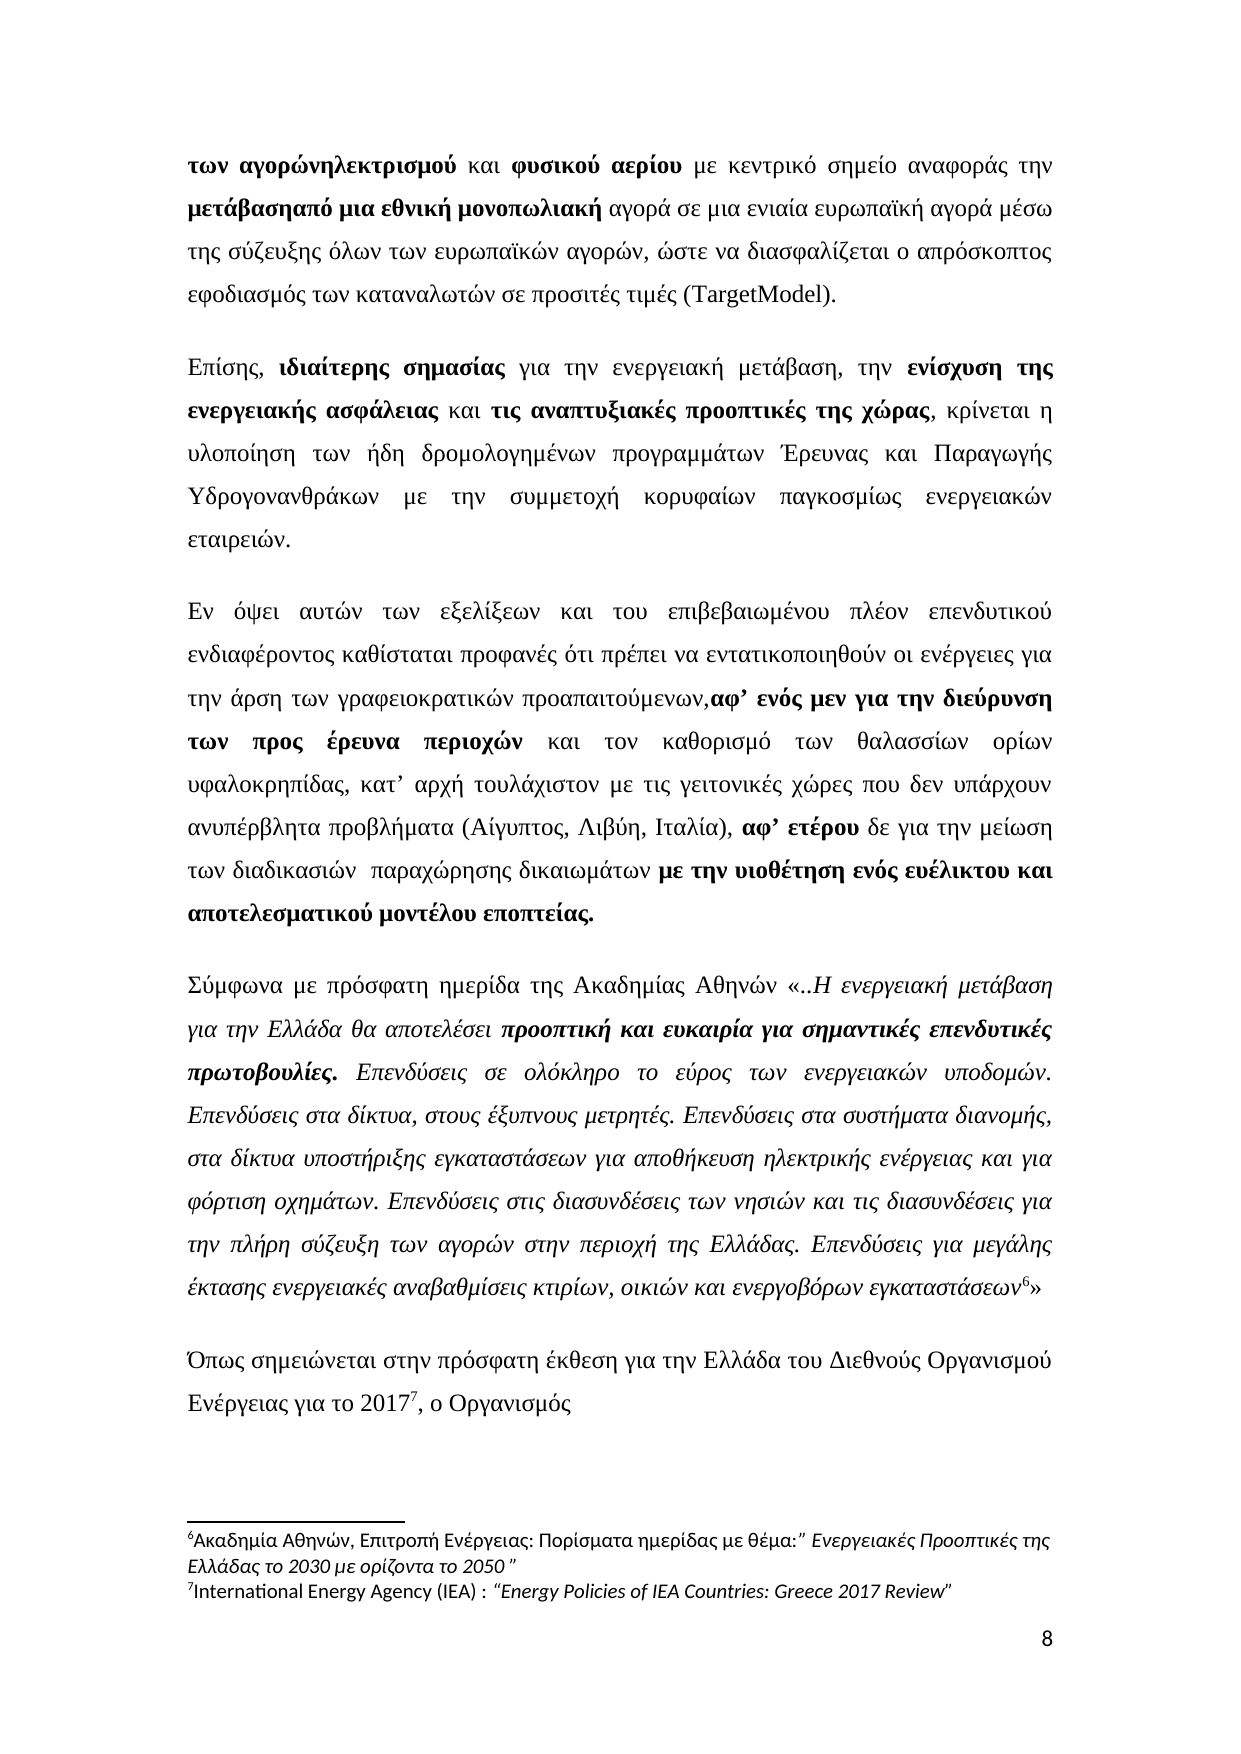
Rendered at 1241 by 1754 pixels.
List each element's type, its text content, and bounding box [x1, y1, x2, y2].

text Εν όψει αυτών των εξελίξεων και του επιβεβαιωμένου πλέον επενδυτικού ενδιαφέροντος καθίσταται προφανές ότι πρέπει να εντατικοποιηθούν οι ενέργειες για την άρση των γραφειοκρατικών προαπαιτούμενων,αφ’ ενός μεν για την διεύρυνση των προς έρευνα περιοχών και τον καθορισμό των θαλασσίων ορίων υφαλοκρηπίδας, κατ’ αρχή τουλάχιστον με τις γειτονικές χώρες που δεν υπάρχουν ανυπέρβλητα προβλήματα (Αίγυπτος, Λιβύη, Ιταλία), αφ’ ετέρου δε για την μείωση των διαδικασιών παραχώρησης δικαιωμάτων με την υιοθέτηση ενός ευέλικτου και αποτελεσματικού μοντέλου εποπτείας. [187, 596, 1053, 927]
text Σύμφωνα με πρόσφατη ημερίδα της Ακαδημίας Αθηνών «..Η ενεργειακή μετάβαση για την Ελλάδα θα αποτελέσει προοπτική και ευκαιρία για σημαντικές επενδυτικές πρωτοβουλίες. Επενδύσεις σε ολόκληρο το εύρος των ενεργειακών υποδομών. Επενδύσεις στα δίκτυα, στους έξυπνους μετρητές. Επενδύσεις στα συστήματα διανομής, στα δίκτυα υποστήριξης εγκαταστάσεων για αποθήκευση ηλεκτρικής ενέργειας και για φόρτιση οχημάτων. Επενδύσεις στις διασυνδέσεις των νησιών και τις διασυνδέσεις για την πλήρη σύζευξη των αγορών στην περιοχή της Ελλάδας. Επενδύσεις για μεγάλης έκτασης ενεργειακές αναβαθμίσεις κτιρίων, οικιών και ενεργοβόρων εγκαταστάσεων» [187, 971, 1053, 1301]
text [187, 150, 1053, 308]
text Όπως σημειώνεται στην πρόσφατη έκθεση για την Ελλάδα του Διεθνούς Οργανισμού Ενέργειας για το 2017, ο Οργανισμός [187, 1345, 1053, 1417]
text Επίσης, ιδιαίτερης σημασίας για την ενεργειακή μετάβαση, την ενίσχυση της ενεργειακής ασφάλειας και τις αναπτυξιακές προοπτικές της χώρας, κρίνεται η υλοποίηση των ήδη δρομολογημένων προγραμμάτων Έρευνας και Παραγωγής Υδρογονανθράκων με την συμμετοχή κορυφαίων παγκοσμίως ενεργειακών εταιρειών. [187, 352, 1053, 553]
